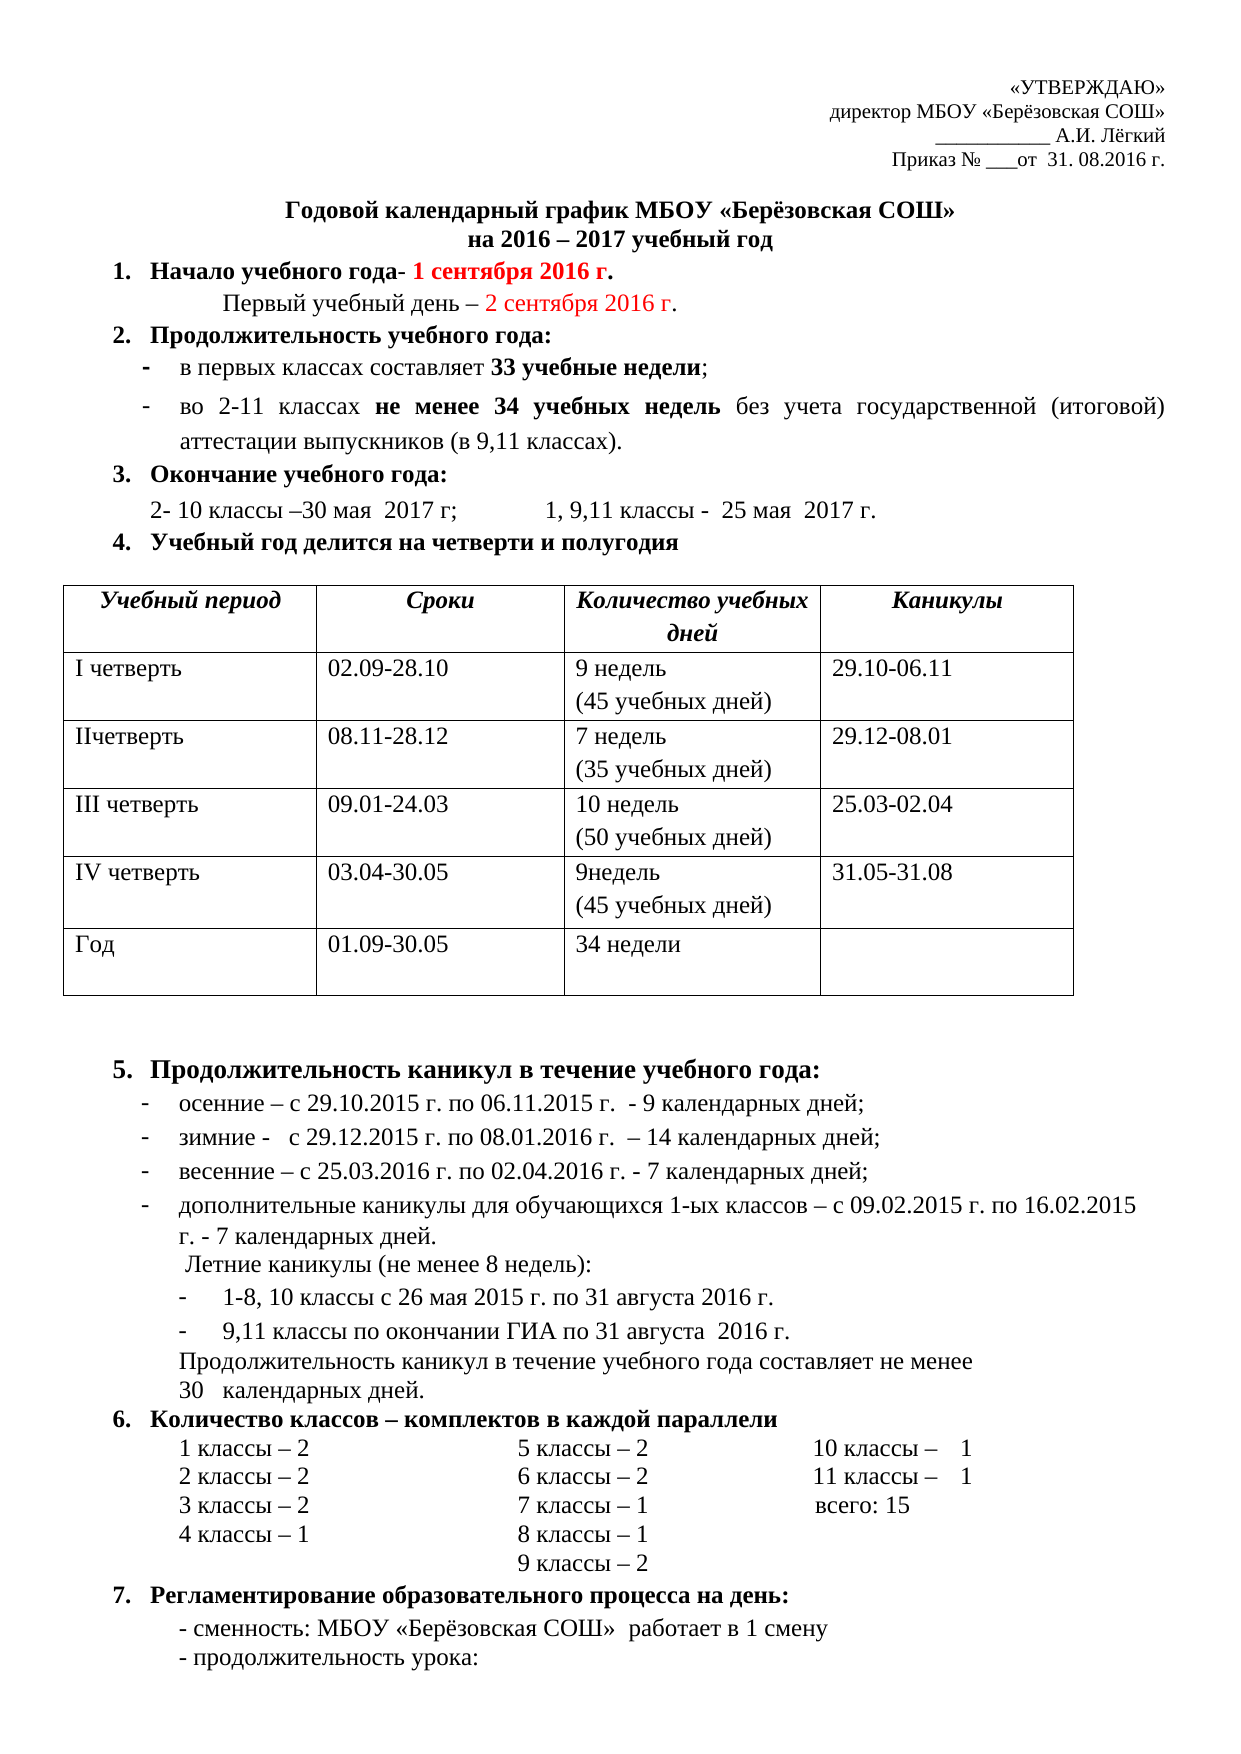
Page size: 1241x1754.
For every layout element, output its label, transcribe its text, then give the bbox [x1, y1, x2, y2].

list Окончание учебного года: [112, 459, 1165, 488]
table_header Количество учебных дней [565, 586, 820, 652]
list Продолжительность учебного года: [112, 320, 1165, 348]
table_header Каникулы [821, 586, 1073, 652]
text Первый учебный день – 2 сентября 2016 г. [75, 288, 1165, 317]
list 1-8, 10 классы с 26 мая 2015 г. по 31 августа 2016 г. [178, 1278, 1165, 1312]
list весенние – с 25.03.2016 г. по 02.04.2016 г. - 7 календарных дней; [141, 1153, 1140, 1187]
list - сменность: МБОУ «Берёзовская СОШ» работает в 1 смену [178, 1613, 1165, 1642]
list Начало учебного года- 1 сентября 2016 г. [112, 256, 1165, 285]
table_cell 7 недель (35 учебных дней) [565, 721, 820, 788]
table_cell III четверть [64, 789, 316, 856]
table_cell 01.09-30.05 [317, 929, 564, 995]
table_header Учебный период [64, 586, 316, 652]
table_cell 29.10-06.11 [821, 653, 1073, 720]
text на 2016 – 2017 учебный год [75, 224, 1165, 253]
text 1 классы – 2 5 классы – 2 10 классы – 1 [178, 1433, 1165, 1461]
list 9,11 классы по окончании ГИА по 31 августа 2016 г. [178, 1312, 1165, 1346]
table_cell IV четверть [64, 857, 316, 928]
list Регламентирование образовательного процесса на день: [112, 1581, 1165, 1609]
table_cell Год [64, 929, 316, 995]
text Приказ № ___от 31. 08.2016 г. [75, 147, 1165, 171]
list - продолжительность урока: [178, 1642, 1165, 1671]
list Количество классов – комплектов в каждой параллели [112, 1404, 1165, 1433]
table_cell 9недель (45 учебных дней) [565, 857, 820, 928]
text ___________ А.И. Лёгкий [75, 123, 1165, 147]
text Летние каникулы (не менее 8 недель): [178, 1249, 1165, 1278]
table_cell 31.05-31.08 [821, 857, 1073, 928]
list 30 календарных дней. [178, 1375, 1165, 1404]
table_cell I четверть [64, 653, 316, 720]
list Продолжительность каникул в течение учебного года составляет не менее [178, 1346, 1165, 1375]
table_cell IIчетверть [64, 721, 316, 788]
text директор МБОУ «Берёзовская СОШ» [75, 99, 1165, 123]
list Учебный год делится на четверти и полугодия [112, 527, 1165, 556]
list в первых классах составляет 33 учебные недели; [142, 348, 1165, 382]
list осенние – с 29.10.2015 г. по 06.11.2015 г. - 9 календарных дней; [141, 1084, 1165, 1118]
text 2- 10 классы –30 мая 2017 г; 1, 9,11 классы - 25 мая 2017 г. [150, 495, 1165, 524]
list Продолжительность каникул в течение учебного года: [112, 1053, 1165, 1084]
table_cell 25.03-02.04 [821, 789, 1073, 856]
table_cell 34 недели [565, 929, 820, 995]
table_cell 29.12-08.01 [821, 721, 1073, 788]
table_cell 09.01-24.03 [317, 789, 564, 856]
list дополнительные каникулы для обучающихся 1-ых классов – с 09.02.2015 г. по 16.02.2015 г. - 7 календарных дней. [141, 1187, 1157, 1249]
list во 2-11 классах не менее 34 учебных недель без учета государственной (итоговой) аттестации выпускников (в 9,11 классах). [142, 388, 1165, 455]
table_cell 02.09-28.10 [317, 653, 564, 720]
text «УТВЕРЖДАЮ» [75, 75, 1165, 99]
table_cell 9 недель (45 учебных дней) [565, 653, 820, 720]
table_cell 08.11-28.12 [317, 721, 564, 788]
text 2 классы – 2 6 классы – 2 11 классы – 1 [178, 1461, 1165, 1490]
text 9 классы – 2 [178, 1548, 1165, 1576]
table_header Сроки [317, 586, 564, 652]
text 3 классы – 2 7 классы – 1 всего: 15 [178, 1490, 1165, 1519]
table_cell [821, 929, 1073, 995]
table_cell 10 недель (50 учебных дней) [565, 789, 820, 856]
text Годовой календарный график МБОУ «Берёзовская СОШ» [75, 195, 1165, 224]
text 4 классы – 1 8 классы – 1 [178, 1519, 1165, 1548]
list зимние - с 29.12.2015 г. по 08.01.2016 г. – 14 календарных дней; [141, 1118, 1165, 1153]
table_cell 03.04-30.05 [317, 857, 564, 928]
